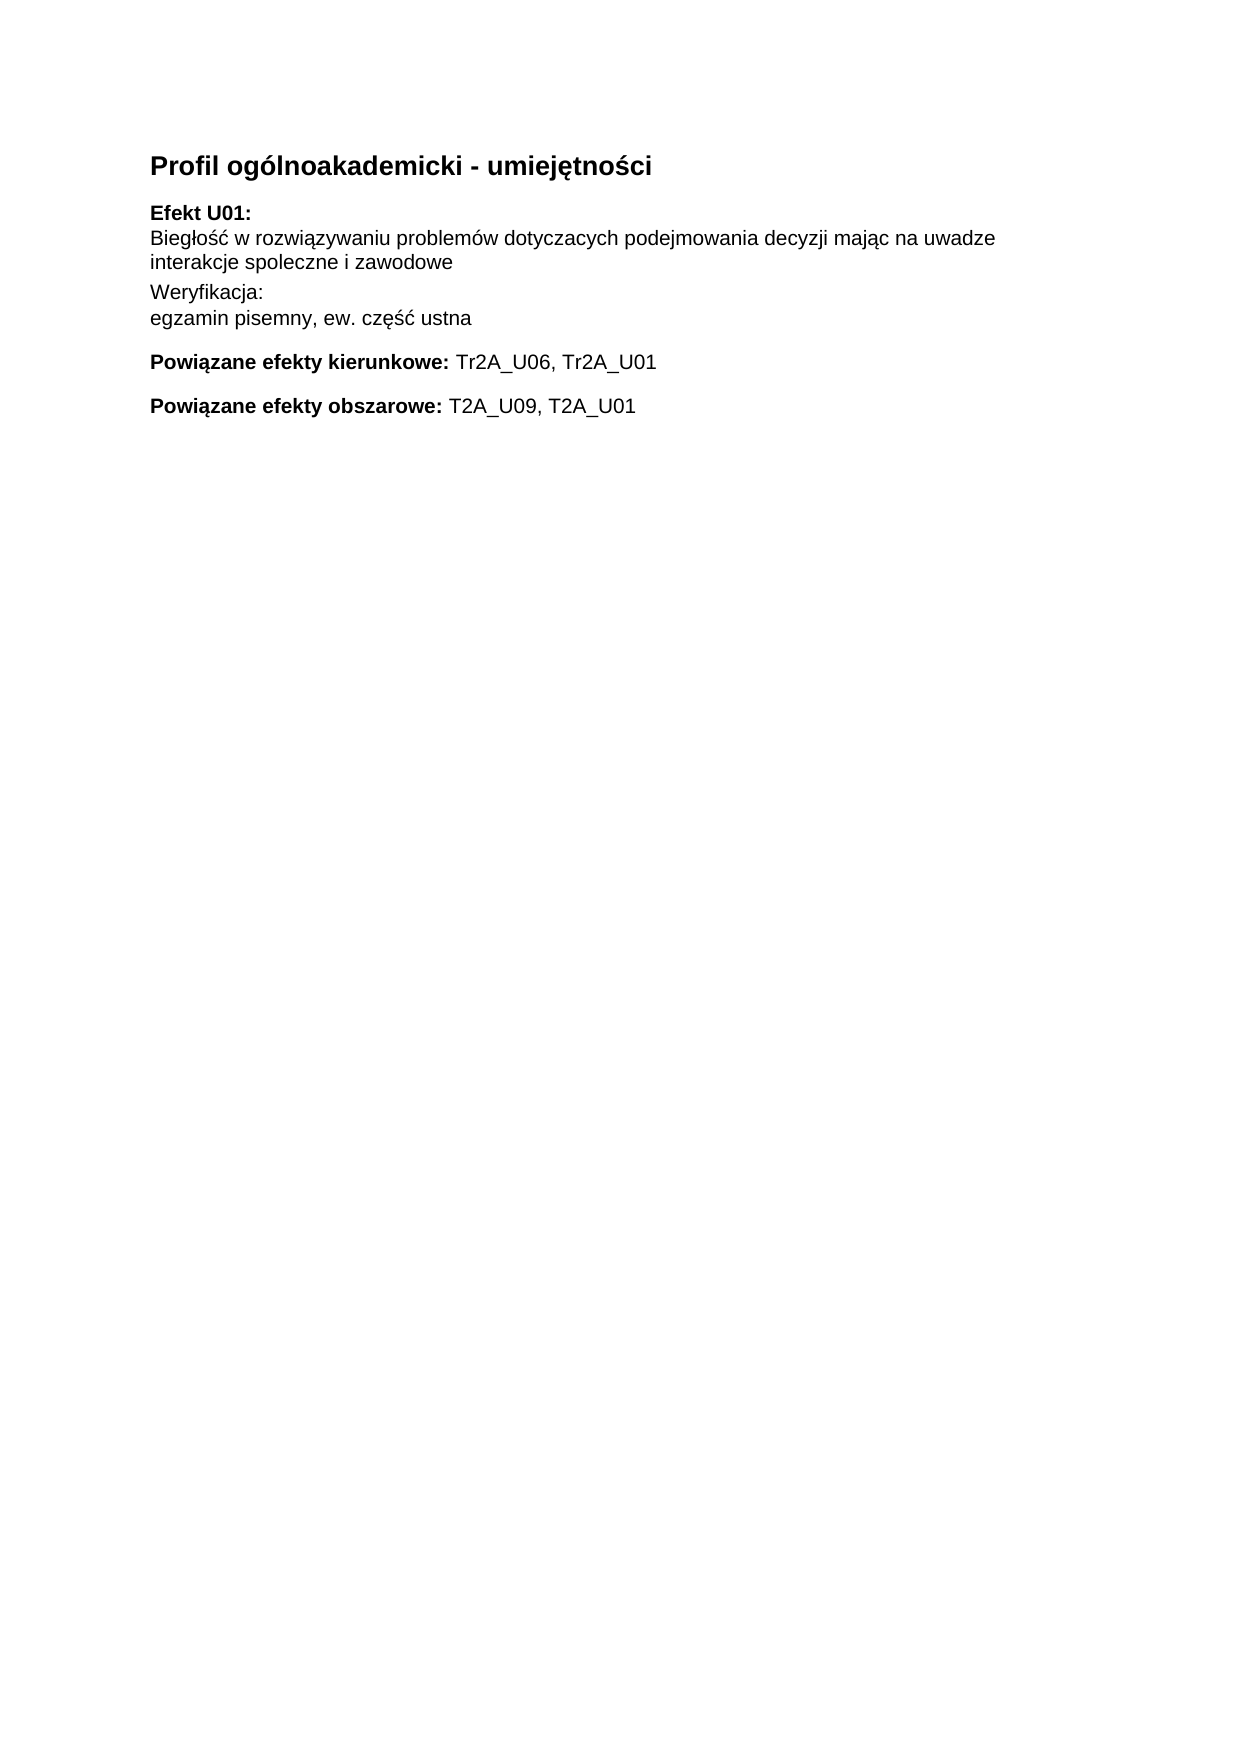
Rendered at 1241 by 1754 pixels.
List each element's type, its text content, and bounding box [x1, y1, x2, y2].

text egzamin pisemny, ew. część ustna [150, 306, 1090, 330]
text Powiązane efekty kierunkowe: Tr2A_U06, Tr2A_U01 [150, 350, 1090, 374]
text Powiązane efekty obszarowe: T2A_U09, T2A_U01 [150, 394, 1090, 418]
text Weryfikacja: [150, 280, 1090, 304]
subtitle Profil ogólnoakademicki - umiejętności [150, 150, 1090, 181]
text Efekt U01: [150, 201, 1090, 225]
text Biegłość w rozwiązywaniu problemów dotyczacych podejmowania decyzji mając na uwadze interakcje spoleczne i zawodowe [150, 226, 1090, 274]
